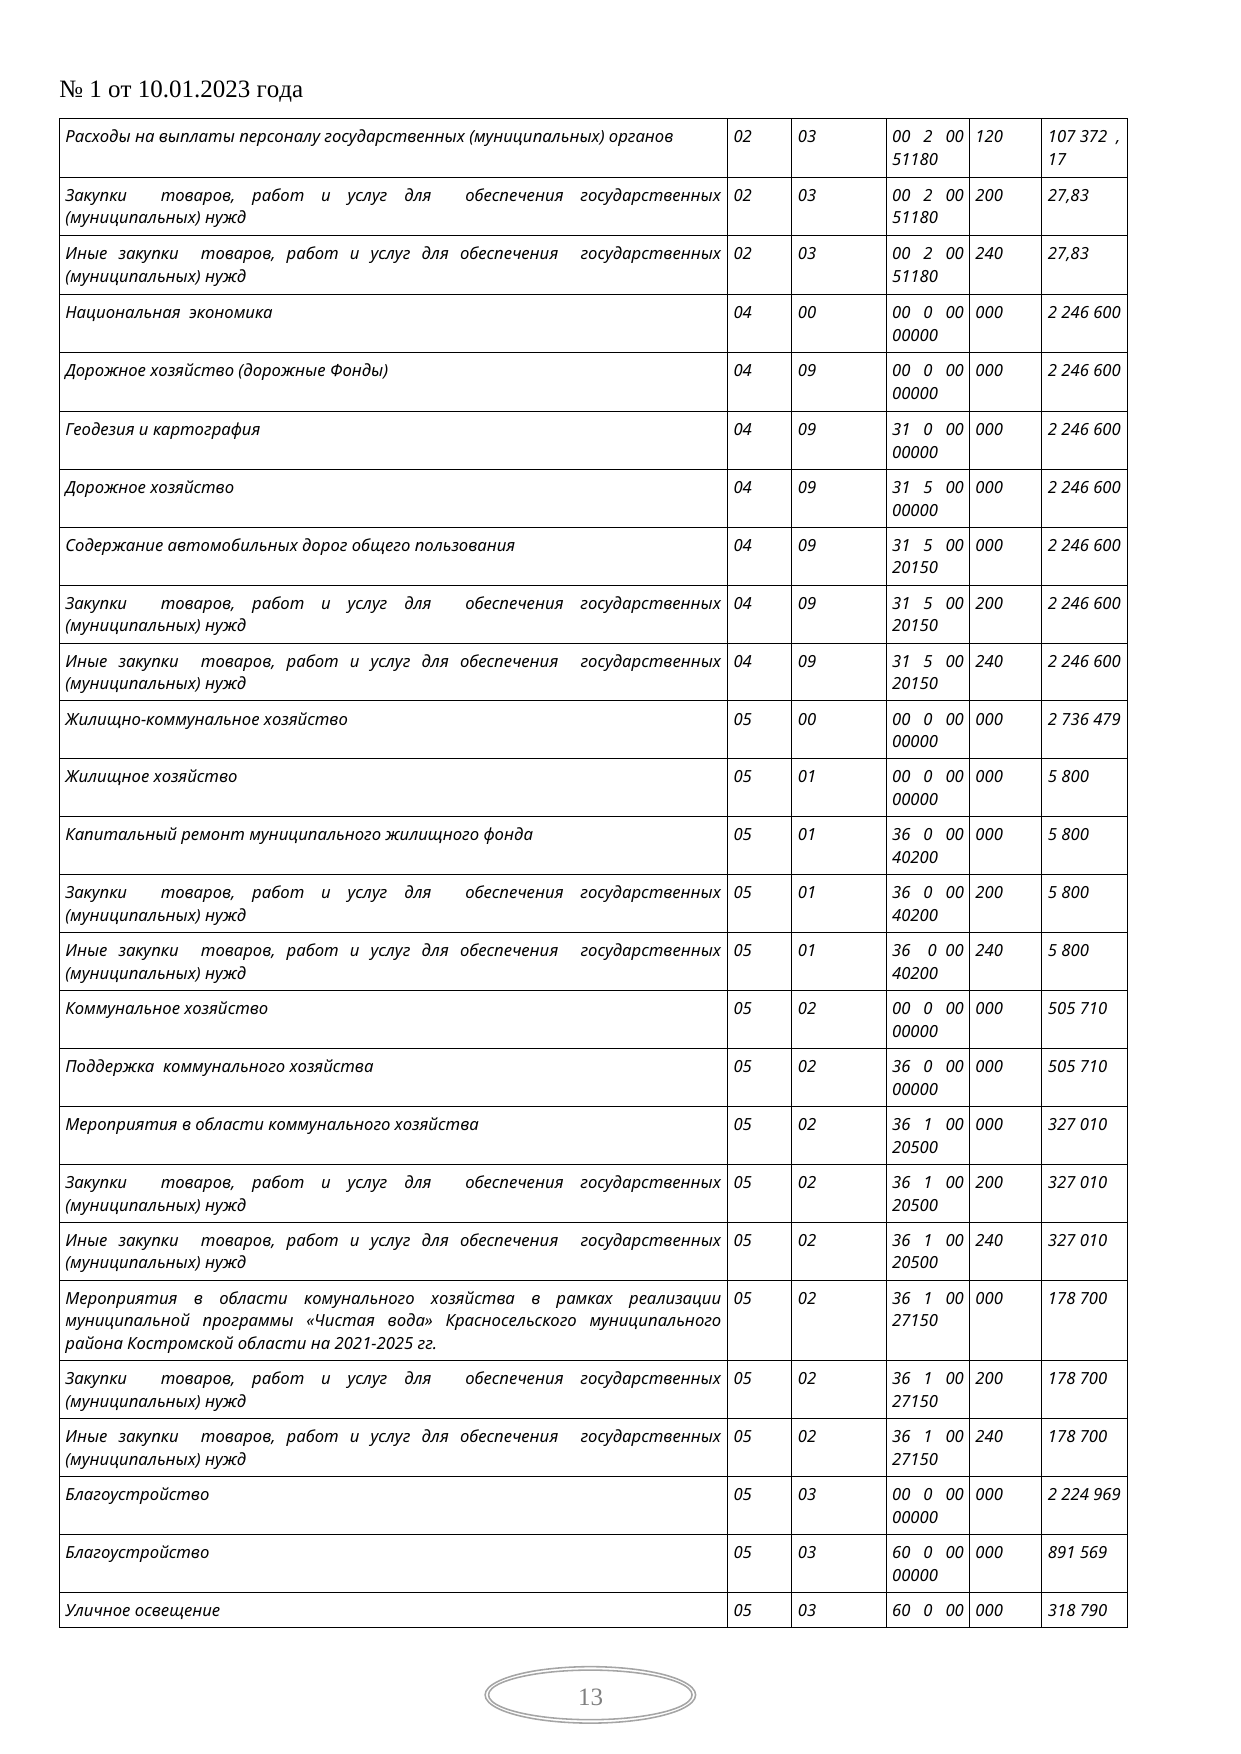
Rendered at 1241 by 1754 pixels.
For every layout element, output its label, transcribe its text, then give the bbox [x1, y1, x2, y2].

table_cell 5 800 [1042, 875, 1127, 932]
table_cell 27,83 [1042, 178, 1127, 235]
table_cell 02 [792, 1165, 886, 1222]
table_cell 03 [792, 178, 886, 235]
table_cell Благоустройство [60, 1477, 727, 1534]
table_cell 05 [728, 1419, 791, 1476]
table_cell Закупки товаров, работ и услуг для обеспечения государственных (муниципальных) нужд [60, 1165, 727, 1222]
table_cell 200 [970, 1361, 1041, 1418]
table_cell 2 246 600 [1042, 295, 1127, 352]
table_cell 05 [728, 1535, 791, 1592]
table_cell 09 [792, 586, 886, 642]
table_cell 200 [970, 586, 1041, 642]
table_cell 03 [792, 119, 886, 177]
table_cell 318 790 [1042, 1593, 1127, 1627]
table_cell 36 1 00 20500 [887, 1223, 969, 1279]
table_cell 327 010 [1042, 1107, 1127, 1164]
table_cell 60 0 00 00000 [887, 1535, 969, 1592]
table_cell Закупки товаров, работ и услуг для обеспечения государственных (муниципальных) нужд [60, 178, 727, 235]
table_cell Жилищно-коммунальное хозяйство [60, 701, 727, 758]
table_cell 120 [970, 119, 1041, 177]
table_cell 000 [970, 1535, 1041, 1592]
table_cell 36 1 00 27150 [887, 1281, 969, 1360]
table_cell 04 [728, 586, 791, 642]
table_cell 04 [728, 353, 791, 411]
table_cell Мероприятия в области коммунального хозяйства [60, 1107, 727, 1164]
table_cell Мероприятия в области комунального хозяйства в рамках реализации муниципальной программы «Чистая вода» Красносельского муниципального района Костромской области на 2021-2025 гг. [60, 1281, 727, 1360]
table_cell 2 246 600 [1042, 528, 1127, 584]
table_cell 02 [792, 1049, 886, 1106]
table_cell 178 700 [1042, 1419, 1127, 1476]
table_cell 05 [728, 1361, 791, 1418]
table_cell Благоустройство [60, 1535, 727, 1592]
table_cell 240 [970, 1419, 1041, 1476]
table_cell 2 246 600 [1042, 586, 1127, 642]
table_cell 04 [728, 528, 791, 584]
table_cell 5 800 [1042, 817, 1127, 874]
table_cell 05 [728, 759, 791, 816]
table_cell 01 [792, 817, 886, 874]
table_cell Иные закупки товаров, работ и услуг для обеспечения государственных (муниципальных) нужд [60, 644, 727, 700]
table_cell 2 246 600 [1042, 470, 1127, 527]
table_cell 09 [792, 353, 886, 411]
table_cell 000 [970, 991, 1041, 1048]
table_cell Дорожное хозяйство [60, 470, 727, 527]
table_cell 03 [792, 1535, 886, 1592]
table_cell 000 [970, 1477, 1041, 1534]
table_cell 00 [792, 701, 886, 758]
table_cell Иные закупки товаров, работ и услуг для обеспечения государственных (муниципальных) нужд [60, 933, 727, 990]
table_cell 05 [728, 1107, 791, 1164]
table_cell 178 700 [1042, 1361, 1127, 1418]
table_cell Национальная экономика [60, 295, 727, 352]
table_cell 327 010 [1042, 1223, 1127, 1279]
table_cell 36 0 00 40200 [887, 875, 969, 932]
table_cell 05 [728, 1281, 791, 1360]
table_cell 00 [792, 295, 886, 352]
table_cell Закупки товаров, работ и услуг для обеспечения государственных (муниципальных) нужд [60, 875, 727, 932]
table_cell 02 [728, 178, 791, 235]
table_cell 36 0 00 40200 [887, 933, 969, 990]
table_cell 03 [792, 1477, 886, 1534]
table_cell 00 2 00 51180 [887, 236, 969, 294]
table_cell 04 [728, 470, 791, 527]
table_cell 505 710 [1042, 991, 1127, 1048]
table_cell 240 [970, 933, 1041, 990]
table_cell 02 [792, 1361, 886, 1418]
table_cell 02 [728, 236, 791, 294]
table_cell 327 010 [1042, 1165, 1127, 1222]
table_cell 03 [792, 236, 886, 294]
table_cell Капитальный ремонт муниципального жилищного фонда [60, 817, 727, 874]
table_cell 000 [970, 1281, 1041, 1360]
table_cell 05 [728, 1049, 791, 1106]
table_cell 05 [728, 1477, 791, 1534]
table_cell 02 [792, 1281, 886, 1360]
table_cell 00 2 00 51180 [887, 178, 969, 235]
table_cell 05 [728, 1165, 791, 1222]
table_cell 27,83 [1042, 236, 1127, 294]
table_cell Уличное освещение [60, 1593, 727, 1627]
table_cell 02 [792, 991, 886, 1048]
table_cell 09 [792, 528, 886, 584]
table_cell 178 700 [1042, 1281, 1127, 1360]
table_cell 09 [792, 644, 886, 700]
table_cell 02 [792, 1107, 886, 1164]
table_cell 36 1 00 27150 [887, 1361, 969, 1418]
table_cell 05 [728, 1223, 791, 1279]
table_cell 05 [728, 817, 791, 874]
table_cell 04 [728, 295, 791, 352]
table_cell 09 [792, 412, 886, 469]
table_cell 2 246 600 [1042, 644, 1127, 700]
table_cell Коммунальное хозяйство [60, 991, 727, 1048]
table_cell 05 [728, 701, 791, 758]
table_cell 36 1 00 20500 [887, 1107, 969, 1164]
table_cell 31 5 00 00000 [887, 470, 969, 527]
table_cell 36 1 00 20500 [887, 1165, 969, 1222]
table_cell 2 246 600 [1042, 412, 1127, 469]
table_cell 000 [970, 1107, 1041, 1164]
table_cell Поддержка коммунального хозяйства [60, 1049, 727, 1106]
table_cell 240 [970, 1223, 1041, 1279]
table_cell 05 [728, 875, 791, 932]
table_cell Жилищное хозяйство [60, 759, 727, 816]
table_cell 00 0 00 00000 [887, 1477, 969, 1534]
table_cell 01 [792, 933, 886, 990]
table_cell 00 0 00 00000 [887, 353, 969, 411]
table_cell 02 [792, 1419, 886, 1476]
table_cell 00 0 00 00000 [887, 759, 969, 816]
table_cell 2 224 969 [1042, 1477, 1127, 1534]
table_cell 31 5 00 20150 [887, 586, 969, 642]
table_cell 36 0 00 40200 [887, 817, 969, 874]
table_cell Геодезия и картография [60, 412, 727, 469]
table_cell 31 5 00 20150 [887, 644, 969, 700]
table_cell 5 800 [1042, 933, 1127, 990]
table_cell 31 5 00 20150 [887, 528, 969, 584]
table_cell 00 2 00 51180 [887, 119, 969, 177]
table_cell 00 0 00 00000 [887, 701, 969, 758]
table_cell 000 [970, 353, 1041, 411]
table_cell 04 [728, 644, 791, 700]
table_cell 05 [728, 1593, 791, 1627]
table_cell 5 800 [1042, 759, 1127, 816]
table_cell Закупки товаров, работ и услуг для обеспечения государственных (муниципальных) нужд [60, 1361, 727, 1418]
table_cell 2 246 600 [1042, 353, 1127, 411]
table_cell 02 [728, 119, 791, 177]
table_cell 03 [792, 1593, 886, 1627]
table_cell 000 [970, 1049, 1041, 1106]
table_cell 01 [792, 875, 886, 932]
table_cell 000 [970, 412, 1041, 469]
table_cell Иные закупки товаров, работ и услуг для обеспечения государственных (муниципальных) нужд [60, 236, 727, 294]
table_cell 000 [970, 470, 1041, 527]
table_cell 04 [728, 412, 791, 469]
table_cell 02 [792, 1223, 886, 1279]
table_cell 200 [970, 875, 1041, 932]
table_cell 107 372 ,17 [1042, 119, 1127, 177]
table_cell Иные закупки товаров, работ и услуг для обеспечения государственных (муниципальных) нужд [60, 1419, 727, 1476]
table_cell 2 736 479 [1042, 701, 1127, 758]
table_cell 31 0 00 00000 [887, 412, 969, 469]
table_cell Дорожное хозяйство (дорожные Фонды) [60, 353, 727, 411]
table_cell Расходы на выплаты персоналу государственных (муниципальных) органов [60, 119, 727, 177]
table_cell 000 [970, 759, 1041, 816]
table_cell 36 1 00 27150 [887, 1419, 969, 1476]
table_cell 000 [970, 701, 1041, 758]
table_cell 000 [970, 817, 1041, 874]
table_cell 200 [970, 178, 1041, 235]
table_cell 00 0 00 00000 [887, 295, 969, 352]
table_cell Иные закупки товаров, работ и услуг для обеспечения государственных (муниципальных) нужд [60, 1223, 727, 1279]
table_cell 36 0 00 00000 [887, 1049, 969, 1106]
table_cell 000 [970, 528, 1041, 584]
table_cell 505 710 [1042, 1049, 1127, 1106]
table_cell 60 0 00 20100 [887, 1593, 969, 1627]
table_cell 240 [970, 644, 1041, 700]
table_cell Закупки товаров, работ и услуг для обеспечения государственных (муниципальных) нужд [60, 586, 727, 642]
table_cell 000 [970, 1593, 1041, 1627]
table_cell 000 [970, 295, 1041, 352]
table_cell 09 [792, 470, 886, 527]
table_cell Содержание автомобильных дорог общего пользования [60, 528, 727, 584]
table_cell 05 [728, 991, 791, 1048]
table_cell 891 569 [1042, 1535, 1127, 1592]
table_cell 05 [728, 933, 791, 990]
table_cell 01 [792, 759, 886, 816]
table_cell 240 [970, 236, 1041, 294]
table_cell 00 0 00 00000 [887, 991, 969, 1048]
table_cell 200 [970, 1165, 1041, 1222]
